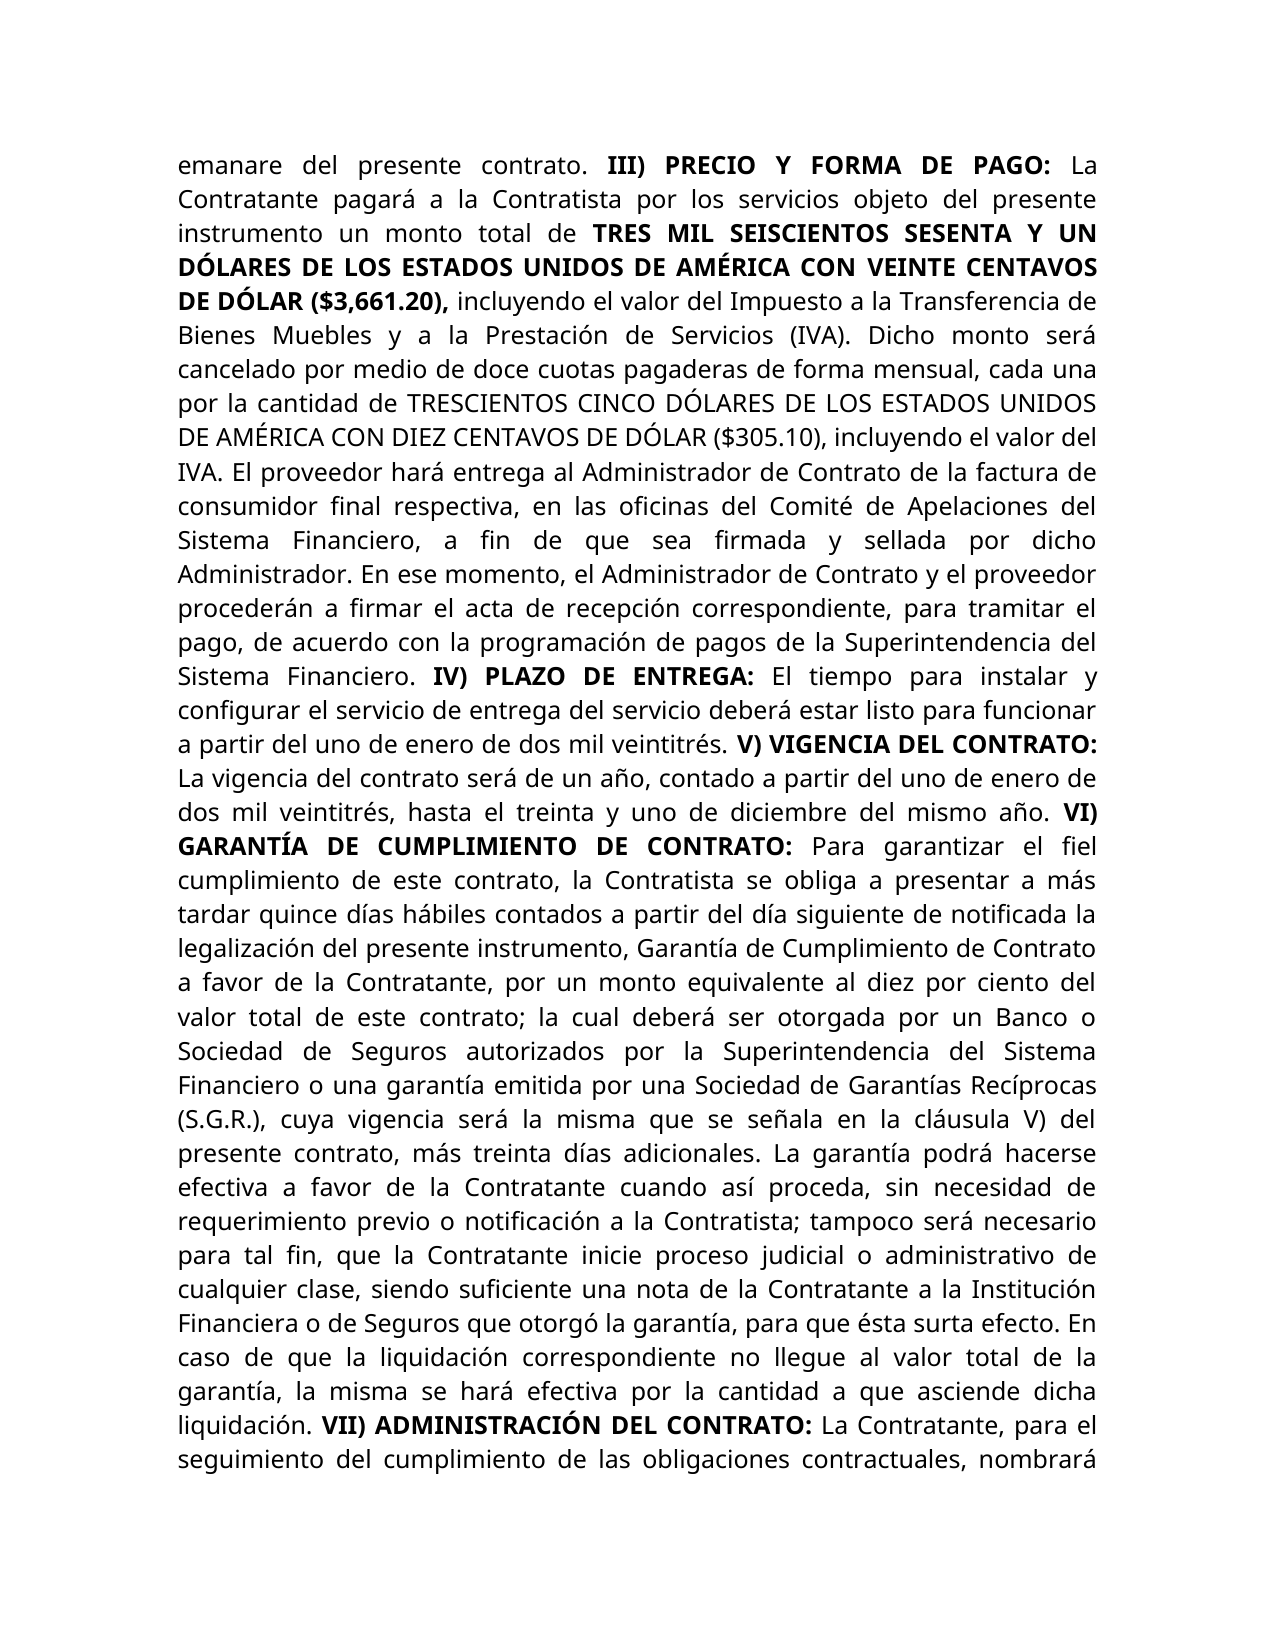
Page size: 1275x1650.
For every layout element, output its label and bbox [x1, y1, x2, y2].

text [177, 148, 1098, 1476]
